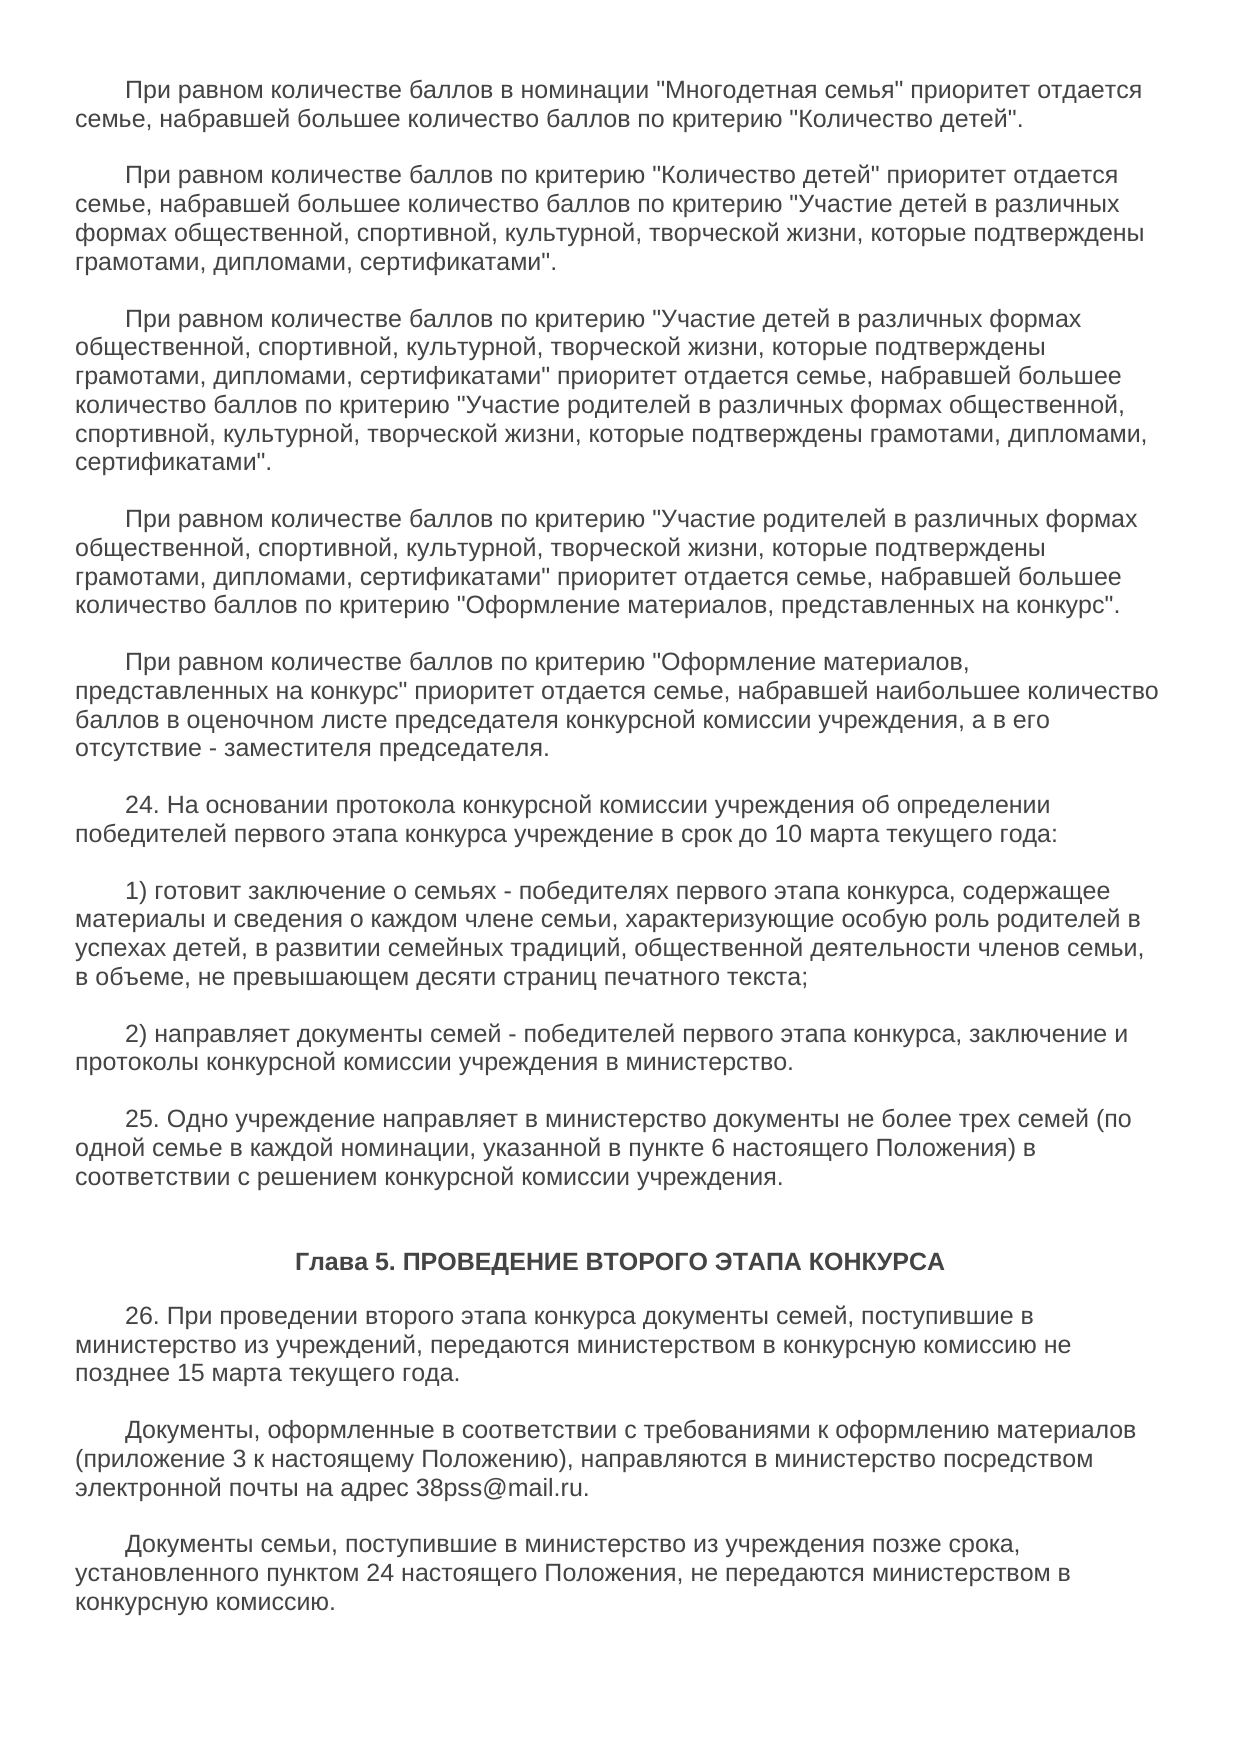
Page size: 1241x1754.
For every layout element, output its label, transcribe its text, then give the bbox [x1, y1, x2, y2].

text 24. На основании протокола конкурсной комиссии учреждения об определении победителей первого этапа конкурса учреждение в срок до 10 марта текущего года: [75, 790, 1165, 876]
text Документы семьи, поступившие в министерство из учреждения позже срока, установленного пунктом 24 настоящего Положения, не передаются министерством в конкурсную комиссию. [75, 1529, 1165, 1644]
text При равном количестве баллов в номинации "Многодетная семья" приоритет отдается семье, набравшей большее количество баллов по критерию "Количество детей". [75, 75, 1165, 161]
text При равном количестве баллов по критерию "Оформление материалов, представленных на конкурс" приоритет отдается семье, набравшей наибольшее количество баллов в оценочном листе председателя конкурсной комиссии учреждения, а в его отсутствие - заместителя председателя. [75, 647, 1165, 790]
text При равном количестве баллов по критерию "Количество детей" приоритет отдается семье, набравшей большее количество баллов по критерию "Участие детей в различных формах общественной, спортивной, культурной, творческой жизни, которые подтверждены грамотами, дипломами, сертификатами". [75, 161, 1165, 303]
text 26. При проведении второго этапа конкурса документы семей, поступившие в министерство из учреждений, передаются министерством в конкурсную комиссию не позднее 15 марта текущего года. [75, 1301, 1165, 1415]
text Глава 5. ПРОВЕДЕНИЕ ВТОРОГО ЭТАПА КОНКУРСА [75, 1218, 1165, 1276]
text 25. Одно учреждение направляет в министерство документы не более трех семей (по одной семье в каждой номинации, указанной в пункте 6 настоящего Положения) в соответствии с решением конкурсной комиссии учреждения. [75, 1104, 1165, 1218]
text 1) готовит заключение о семьях - победителях первого этапа конкурса, содержащее материалы и сведения о каждом члене семьи, характеризующие особую роль родителей в успехах детей, в развитии семейных традиций, общественной деятельности членов семьи, в объеме, не превышающем десяти страниц печатного текста; [75, 876, 1165, 1019]
text Документы, оформленные в соответствии с требованиями к оформлению материалов (приложение 3 к настоящему Положению), направляются в министерство посредством электронной почты на адрес 38pss@mail.ru. [75, 1415, 1165, 1529]
text 2) направляет документы семей - победителей первого этапа конкурса, заключение и протоколы конкурсной комиссии учреждения в министерство. [75, 1019, 1165, 1104]
